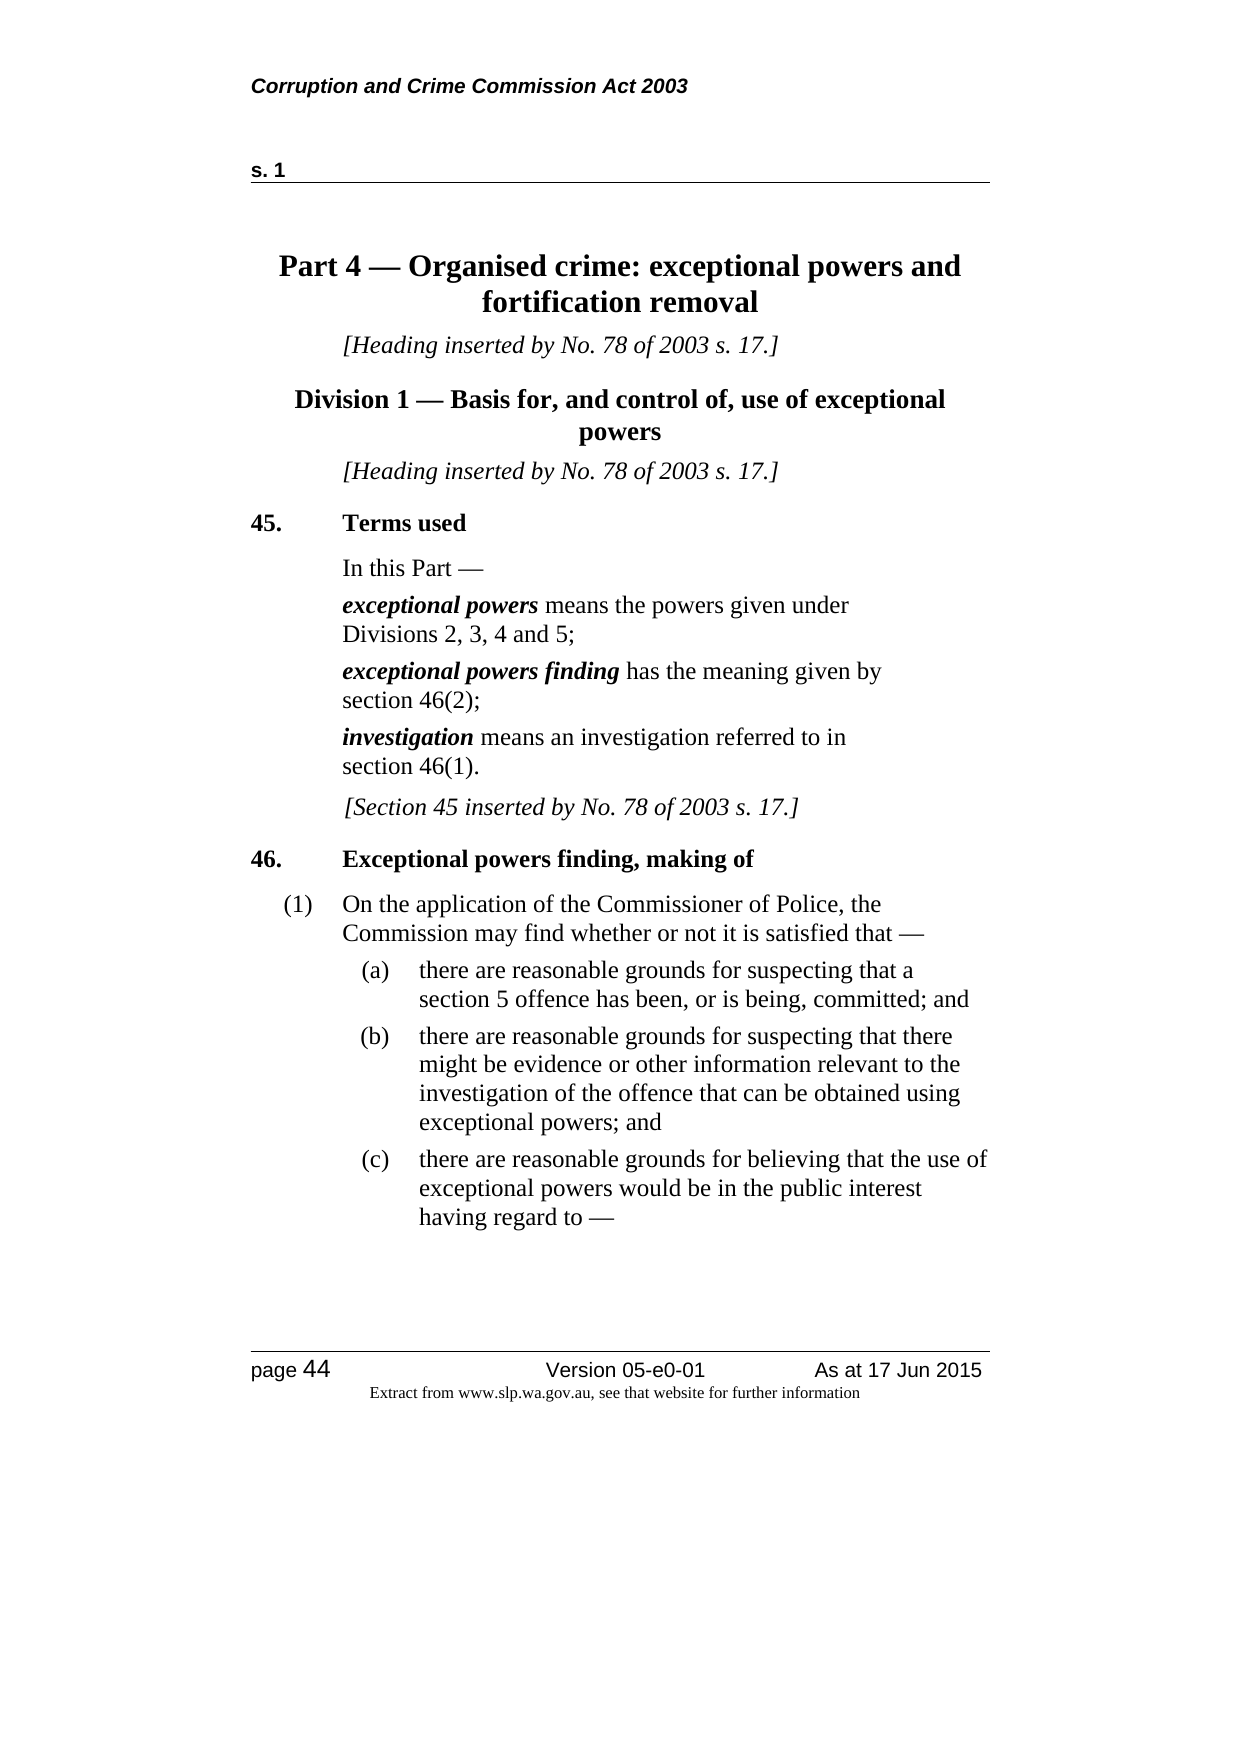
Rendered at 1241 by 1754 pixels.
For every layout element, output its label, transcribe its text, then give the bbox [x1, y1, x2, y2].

text (b) there are reasonable grounds for suspecting that there might be evidence or other information relevant to the investigation of the offence that can be obtained using exceptional powers; and [251, 1021, 990, 1136]
text (a) there are reasonable grounds for suspecting that a section 5 offence has been, or is being, committed; and [251, 955, 990, 1012]
subtitle [Heading inserted by No. 78 of 2003 s. 17.] [251, 330, 990, 358]
subtitle 46. Exceptional powers finding, making of [251, 844, 990, 872]
text In this Part — [251, 553, 990, 582]
subtitle [Heading inserted by No. 78 of 2003 s. 17.] [251, 456, 990, 485]
subtitle Part 4 — Organised crime: exceptional powers and fortification removal [251, 247, 990, 319]
subtitle Division 1 — Basis for, and control of, use of exceptional powers [251, 383, 990, 446]
text (c) there are reasonable grounds for believing that the use of exceptional powers would be in the public interest having regard to — [251, 1144, 990, 1230]
text exceptional powers means the powers given under Divisions 2, 3, 4 and 5; [251, 590, 990, 648]
text (1) On the application of the Commissioner of Police, the Commission may find whether or not it is satisfied that — [251, 889, 990, 947]
text exceptional powers finding has the meaning given by section 46(2); [251, 656, 990, 714]
text [Section 45 inserted by No. 78 of 2003 s. 17.] [251, 792, 990, 821]
subtitle 45. Terms used [251, 508, 990, 537]
text investigation means an investigation referred to in section 46(1). [251, 722, 990, 779]
